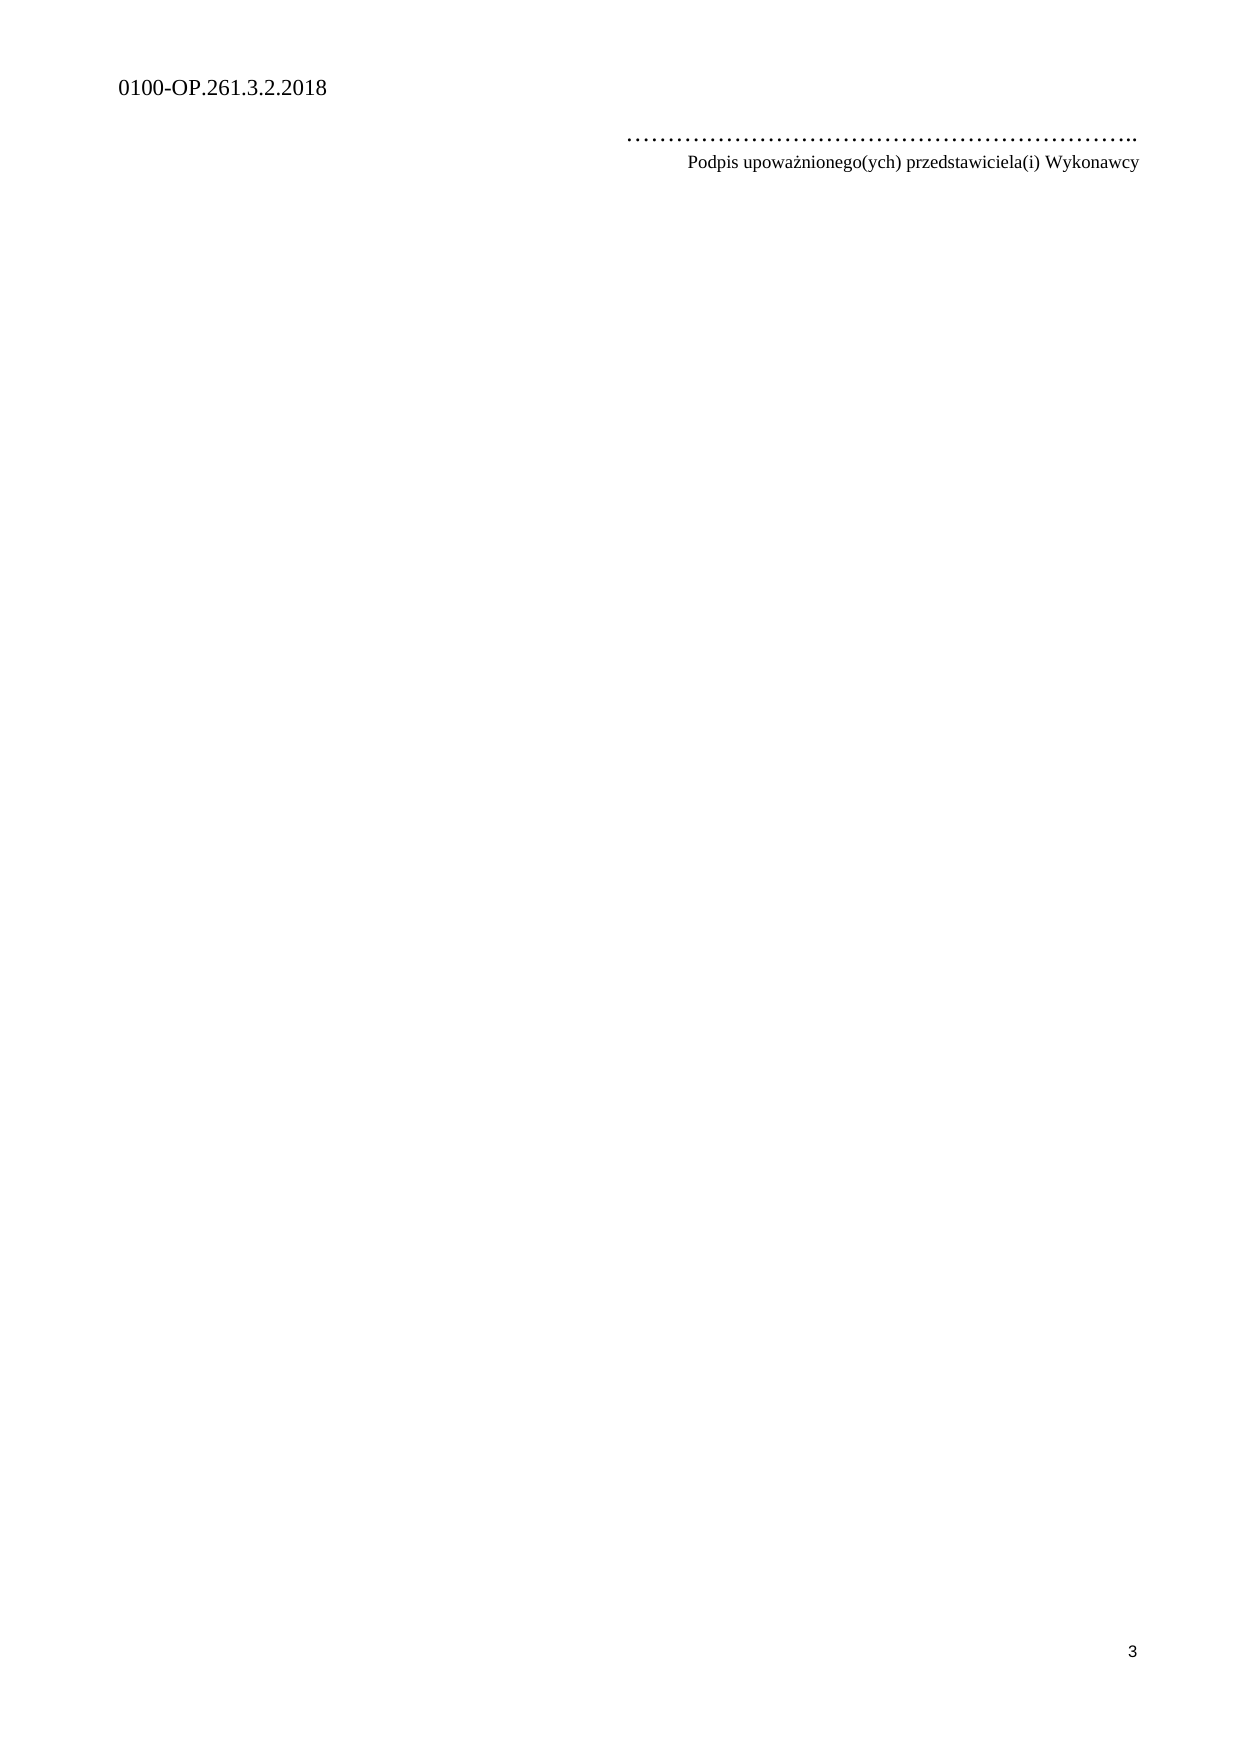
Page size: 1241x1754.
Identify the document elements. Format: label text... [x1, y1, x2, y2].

text Podpis upoważnionego(ych) przedstawiciela(i) Wykonawcy [118, 151, 1140, 173]
text …………………………………………………….. [118, 118, 1137, 147]
